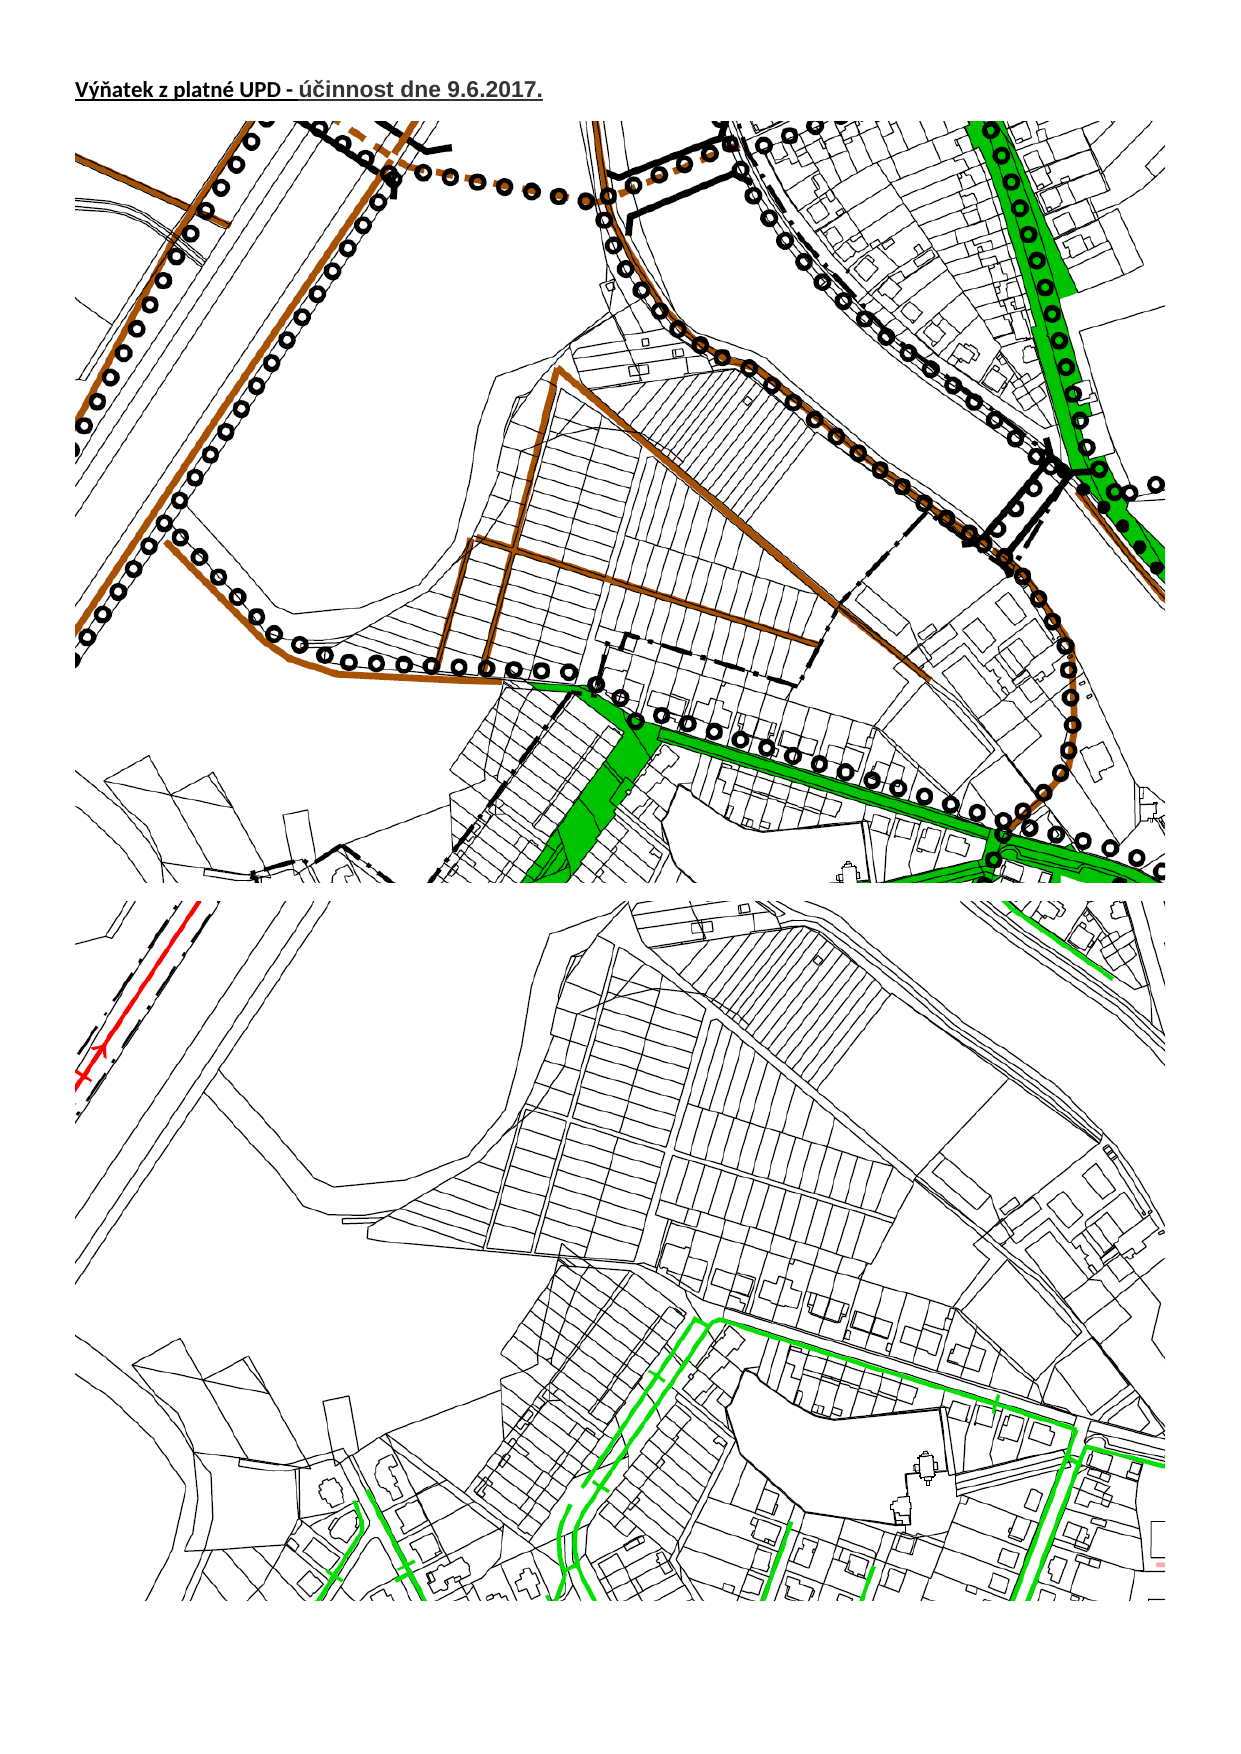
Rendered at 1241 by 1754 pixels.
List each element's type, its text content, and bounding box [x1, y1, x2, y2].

text Výňatek z platné UPD - účinnost dne 9.6.2017. [75, 75, 1165, 103]
picture [75, 121, 1166, 883]
picture [75, 901, 1166, 1601]
